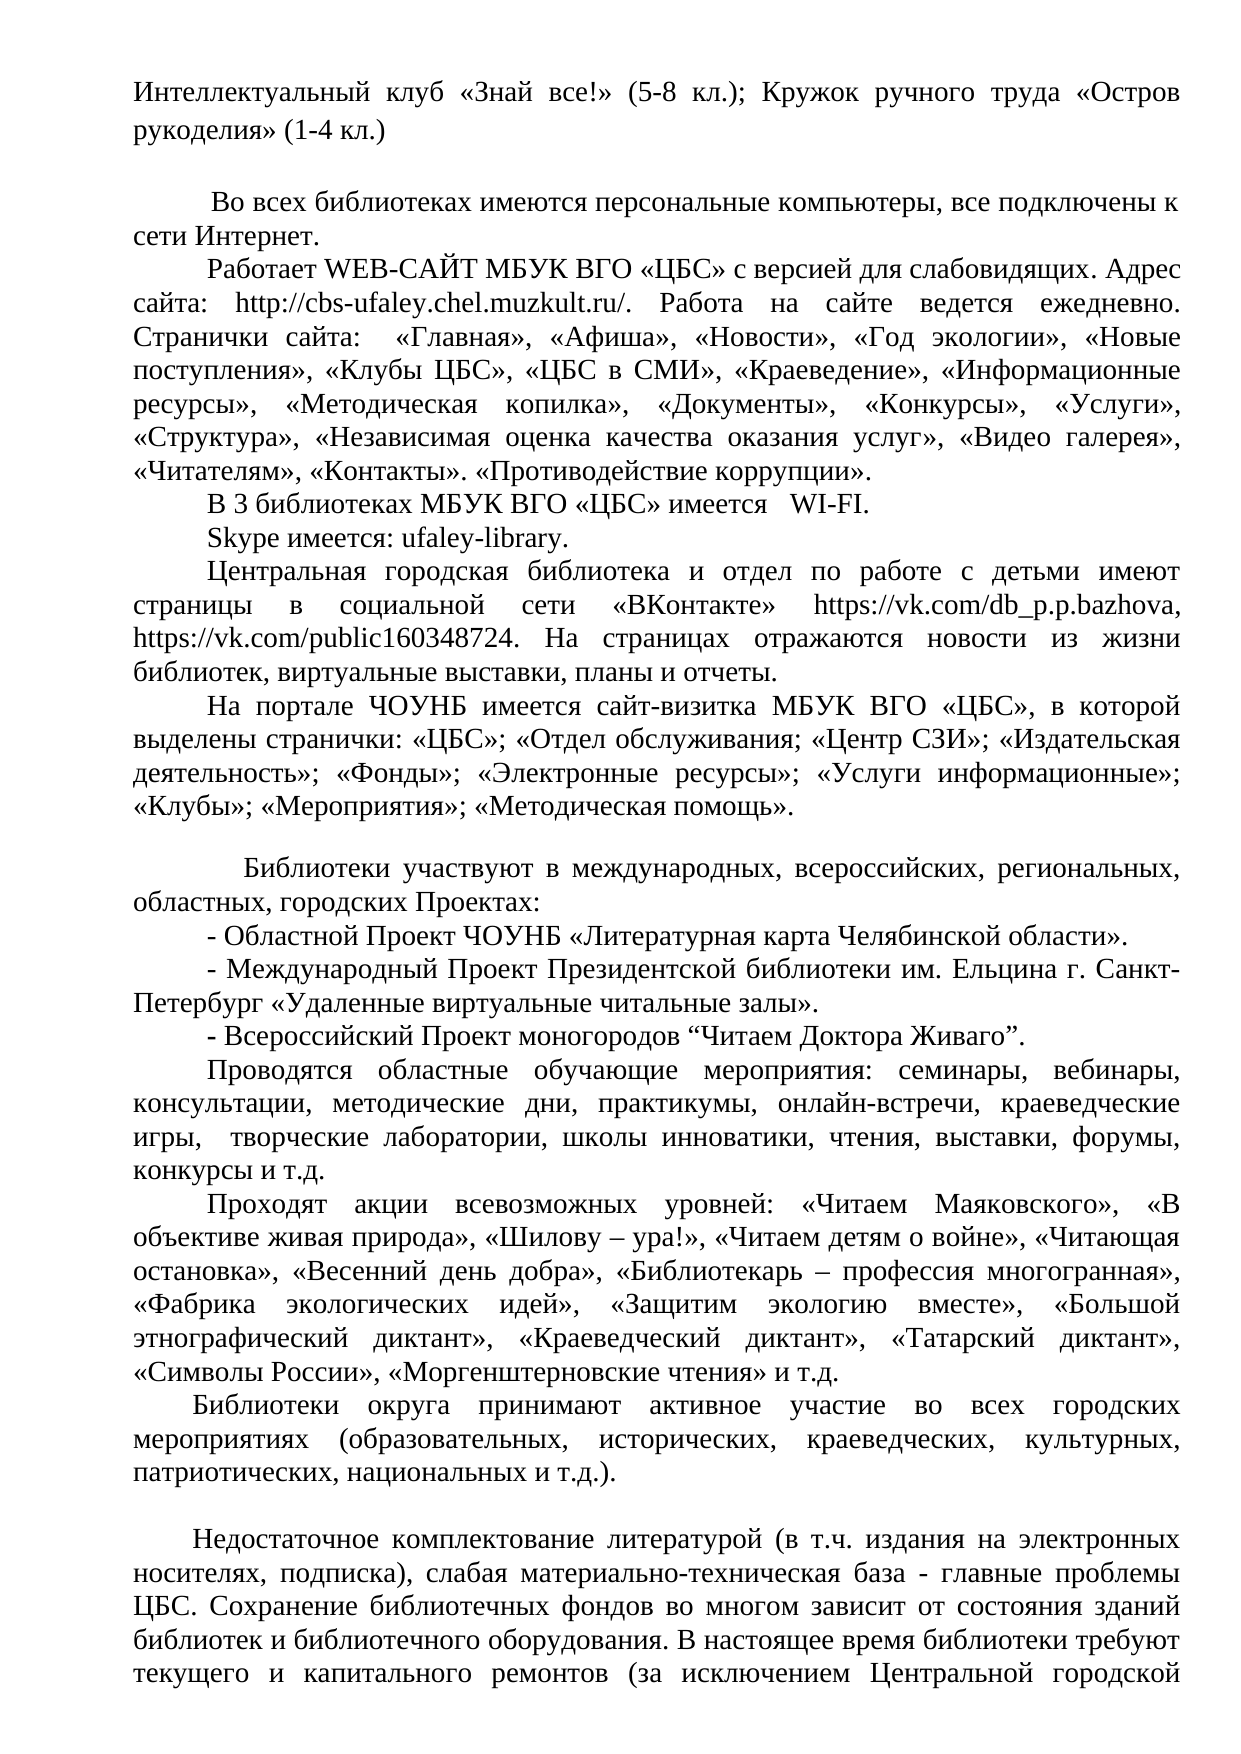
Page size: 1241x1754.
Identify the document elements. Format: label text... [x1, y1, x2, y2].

text Во всех библиотеках имеются персональные компьютеры, все подключены к сети Интернет. [133, 184, 1181, 252]
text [133, 1521, 1181, 1689]
text Работает WEB-САЙТ МБУК ВГО «ЦБС» с версией для слабовидящих. Адрес сайта: http://cbs-ufaley.chel.muzkult.ru/. Работа на сайте ведется ежедневно. Странички сайта: «Главная», «Афиша», «Новости», «Год экологии», «Новые поступления», «Клубы ЦБС», «ЦБС в СМИ», «Краеведение», «Информационные ресурсы», «Методическая копилка», «Документы», «Конкурсы», «Услуги», «Структура», «Независимая оценка качества оказания услуг», «Видео галерея», «Читателям», «Контакты». «Противодействие коррупции». [133, 252, 1181, 486]
text - Областной Проект ЧОУНБ «Литературная карта Челябинской области». [133, 918, 1181, 951]
text Центральная городская библиотека и отдел по работе с детьми имеют страницы в социальной сети «ВКонтакте» https://vk.com/db_p.p.bazhova, https://vk.com/public160348724. На страницах отражаются новости из жизни библиотек, виртуальные выставки, планы и отчеты. [133, 553, 1181, 688]
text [133, 74, 1181, 146]
text Skype имеется: ufaley-library. [133, 520, 1181, 553]
text На портале ЧОУНБ имеется сайт-визитка МБУК ВГО «ЦБС», в которой выделены странички: «ЦБС»; «Отдел обслуживания; «Центр СЗИ»; «Издательская деятельность»; «Фонды»; «Электронные ресурсы»; «Услуги информационные»; «Клубы»; «Мероприятия»; «Методическая помощь». [133, 688, 1181, 822]
text Библиотеки округа принимают активное участие во всех городских мероприятиях (образовательных, исторических, краеведческих, культурных, патриотических, национальных и т.д.). [133, 1387, 1181, 1488]
text Проходят акции всевозможных уровней: «Читаем Маяковского», «В объективе живая природа», «Шилову – ура!», «Читаем детям о войне», «Читающая остановка», «Весенний день добра», «Библиотекарь – профессия многогранная», «Фабрика экологических идей», «Защитим экологию вместе», «Большой этнографический диктант», «Краеведческий диктант», «Татарский диктант», «Символы России», «Моргенштерновские чтения» и т.д. [133, 1186, 1181, 1387]
text - Всероссийский Проект моногородов “Читаем Доктора Живаго”. [133, 1018, 1181, 1052]
text В 3 библиотеках МБУК ВГО «ЦБС» имеется WI-FI. [133, 486, 1181, 520]
text - Международный Проект Президентской библиотеки им. Ельцина г. Санкт-Петербург «Удаленные виртуальные читальные залы». [133, 951, 1181, 1018]
text Проводятся областные обучающие мероприятия: семинары, вебинары, консультации, методические дни, практикумы, онлайн-встречи, краеведческие игры, творческие лаборатории, школы инноватики, чтения, выставки, форумы, конкурсы и т.д. [133, 1052, 1181, 1186]
text Библиотеки участвуют в международных, всероссийских, региональных, областных, городских Проектах: [133, 851, 1181, 918]
